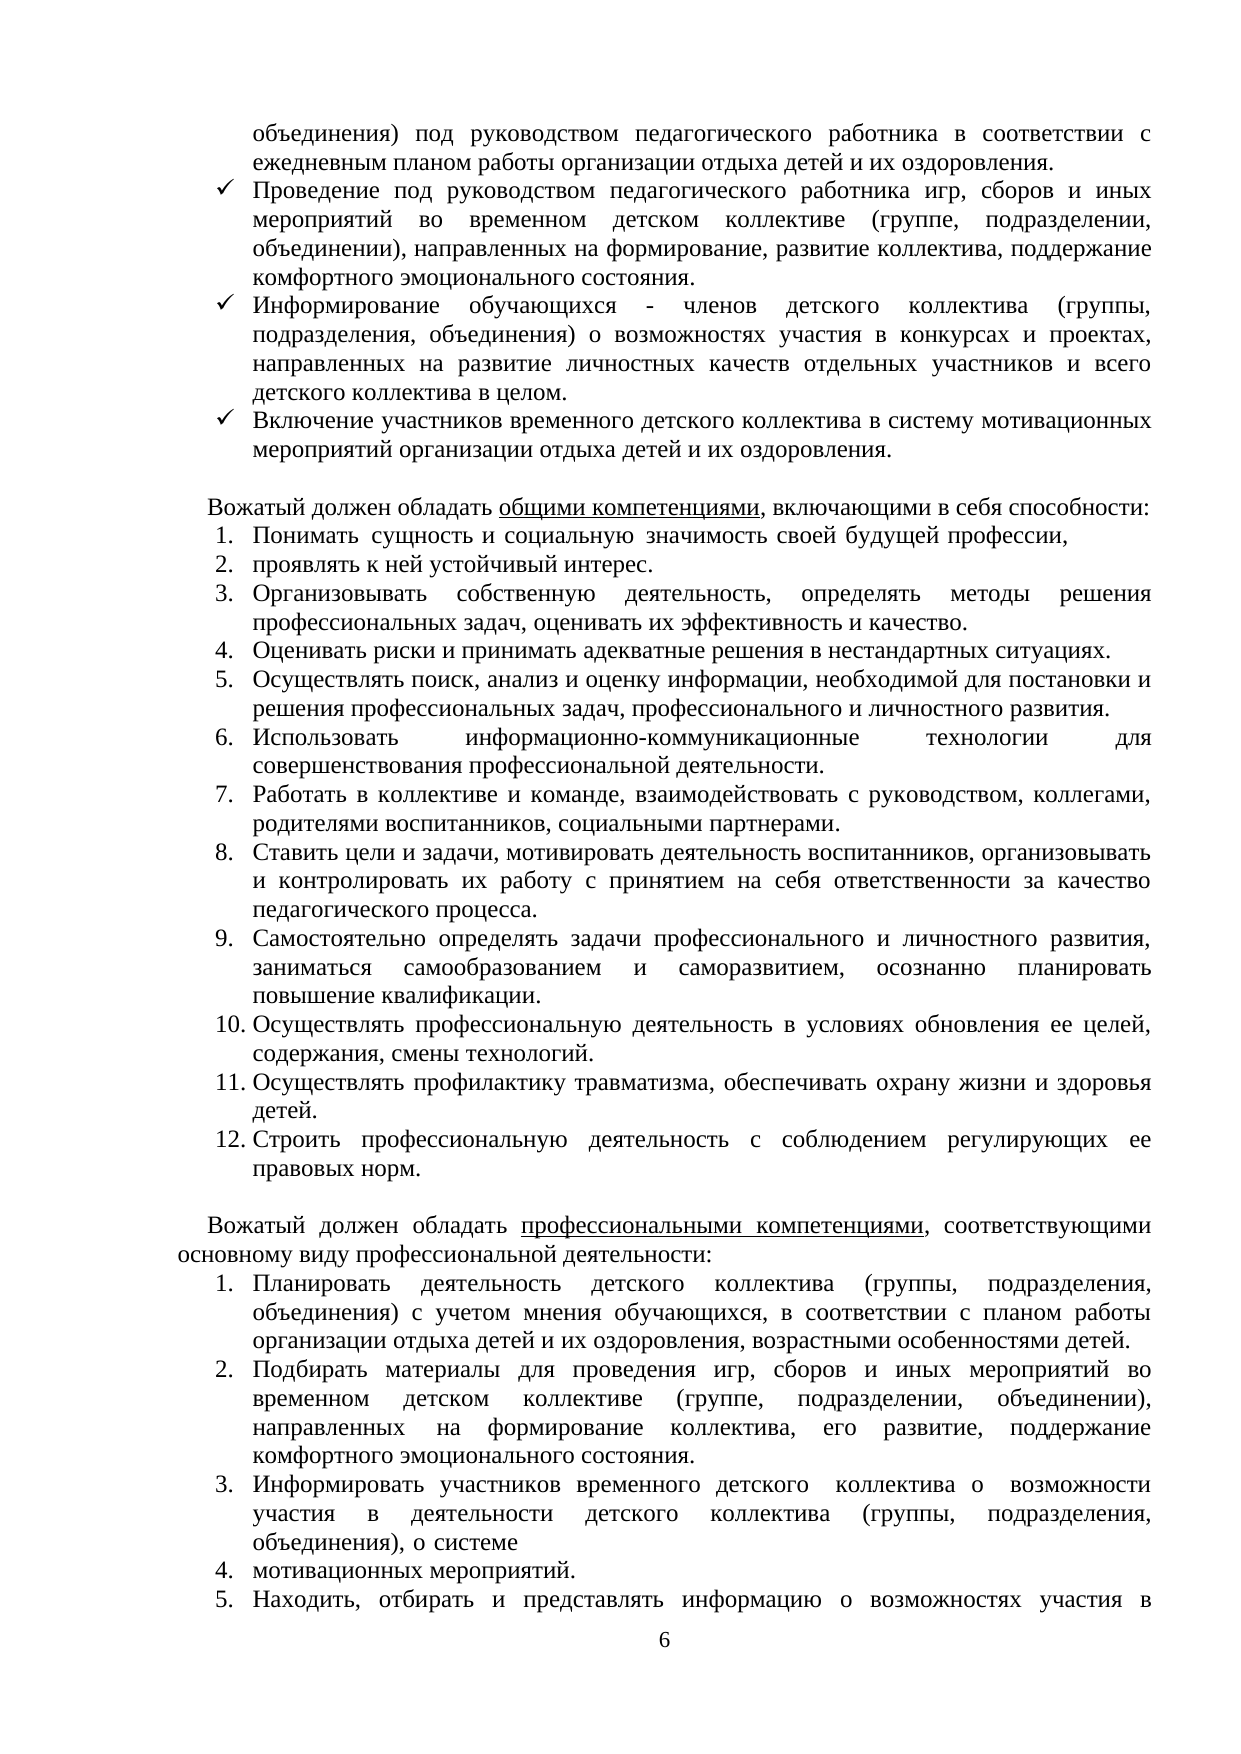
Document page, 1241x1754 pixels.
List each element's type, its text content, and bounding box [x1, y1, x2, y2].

list Подбирать материалы для проведения игр, сборов и иных мероприятий во временном детском коллективе (группе, подразделении, объединении), направленных на формирование коллектива, его развитие, поддержание комфортного эмоционального состояния. [215, 1354, 1152, 1469]
list Осуществлять профессиональную деятельность в условиях обновления ее целей, содержания, смены технологий. [215, 1009, 1152, 1067]
text Вожатый должен обладать общими компетенциями, включающими в себя способности: [177, 492, 1152, 521]
list проявлять к ней устойчивый интерес. [215, 549, 1152, 578]
list Самостоятельно определять задачи профессионального и личностного развития, заниматься самообразованием и саморазвитием, осознанно планировать повышение квалификации. [215, 923, 1152, 1009]
list Работать в коллективе и команде, взаимодействовать с руководством, коллегами, родителями воспитанников, социальными партнерами. [215, 779, 1152, 837]
list Осуществлять поиск, анализ и оценку информации, необходимой для постановки и решения профессиональных задач, профессионального и личностного развития. [215, 664, 1152, 722]
list Строить профессиональную деятельность с соблюдением регулирующих ее правовых норм. [215, 1124, 1152, 1182]
list Проведение под руководством педагогического работника игр, сборов и иных мероприятий во временном детском коллективе (группе, подразделении, объединении), направленных на формирование, развитие коллектива, поддержание комфортного эмоционального состояния. [215, 176, 1152, 291]
list Осуществлять профилактику травматизма, обеспечивать охрану жизни и здоровья детей. [215, 1067, 1152, 1124]
list мотивационных мероприятий. [215, 1556, 1152, 1584]
list Включение участников временного детского коллектива в систему мотивационных мероприятий организации отдыха детей и их оздоровления. [215, 406, 1152, 463]
list Понимать сущность и социальную значимость своей будущей профессии, [215, 521, 1152, 549]
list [215, 1584, 1152, 1613]
text Вожатый должен обладать профессиональными компетенциями, соответствующими основному виду профессиональной деятельности: [177, 1211, 1152, 1268]
list Информировать участников временного детского коллектива о возможности участия в деятельности детского коллектива (группы, подразделения, объединения), о системе [215, 1469, 1152, 1556]
list Организовывать собственную деятельность, определять методы решения профессиональных задач, оценивать их эффективность и качество. [215, 578, 1152, 636]
list Использовать информационно-коммуникационные технологии для совершенствования профессиональной деятельности. [215, 722, 1152, 779]
list Ставить цели и задачи, мотивировать деятельность воспитанников, организовывать и контролировать их работу с принятием на себя ответственности за качество педагогического процесса. [215, 837, 1152, 923]
list Информирование обучающихся - членов детского коллектива (группы, подразделения, объединения) о возможностях участия в конкурсах и проектах, направленных на развитие личностных качеств отдельных участников и всего детского коллектива в целом. [215, 291, 1152, 406]
list Оценивать риски и принимать адекватные решения в нестандартных ситуациях. [215, 636, 1152, 664]
list Планировать деятельность детского коллектива (группы, подразделения, объединения) с учетом мнения обучающихся, в соответствии с планом работы организации отдыха детей и их оздоровления, возрастными особенностями детей. [215, 1268, 1152, 1354]
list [215, 118, 1152, 176]
